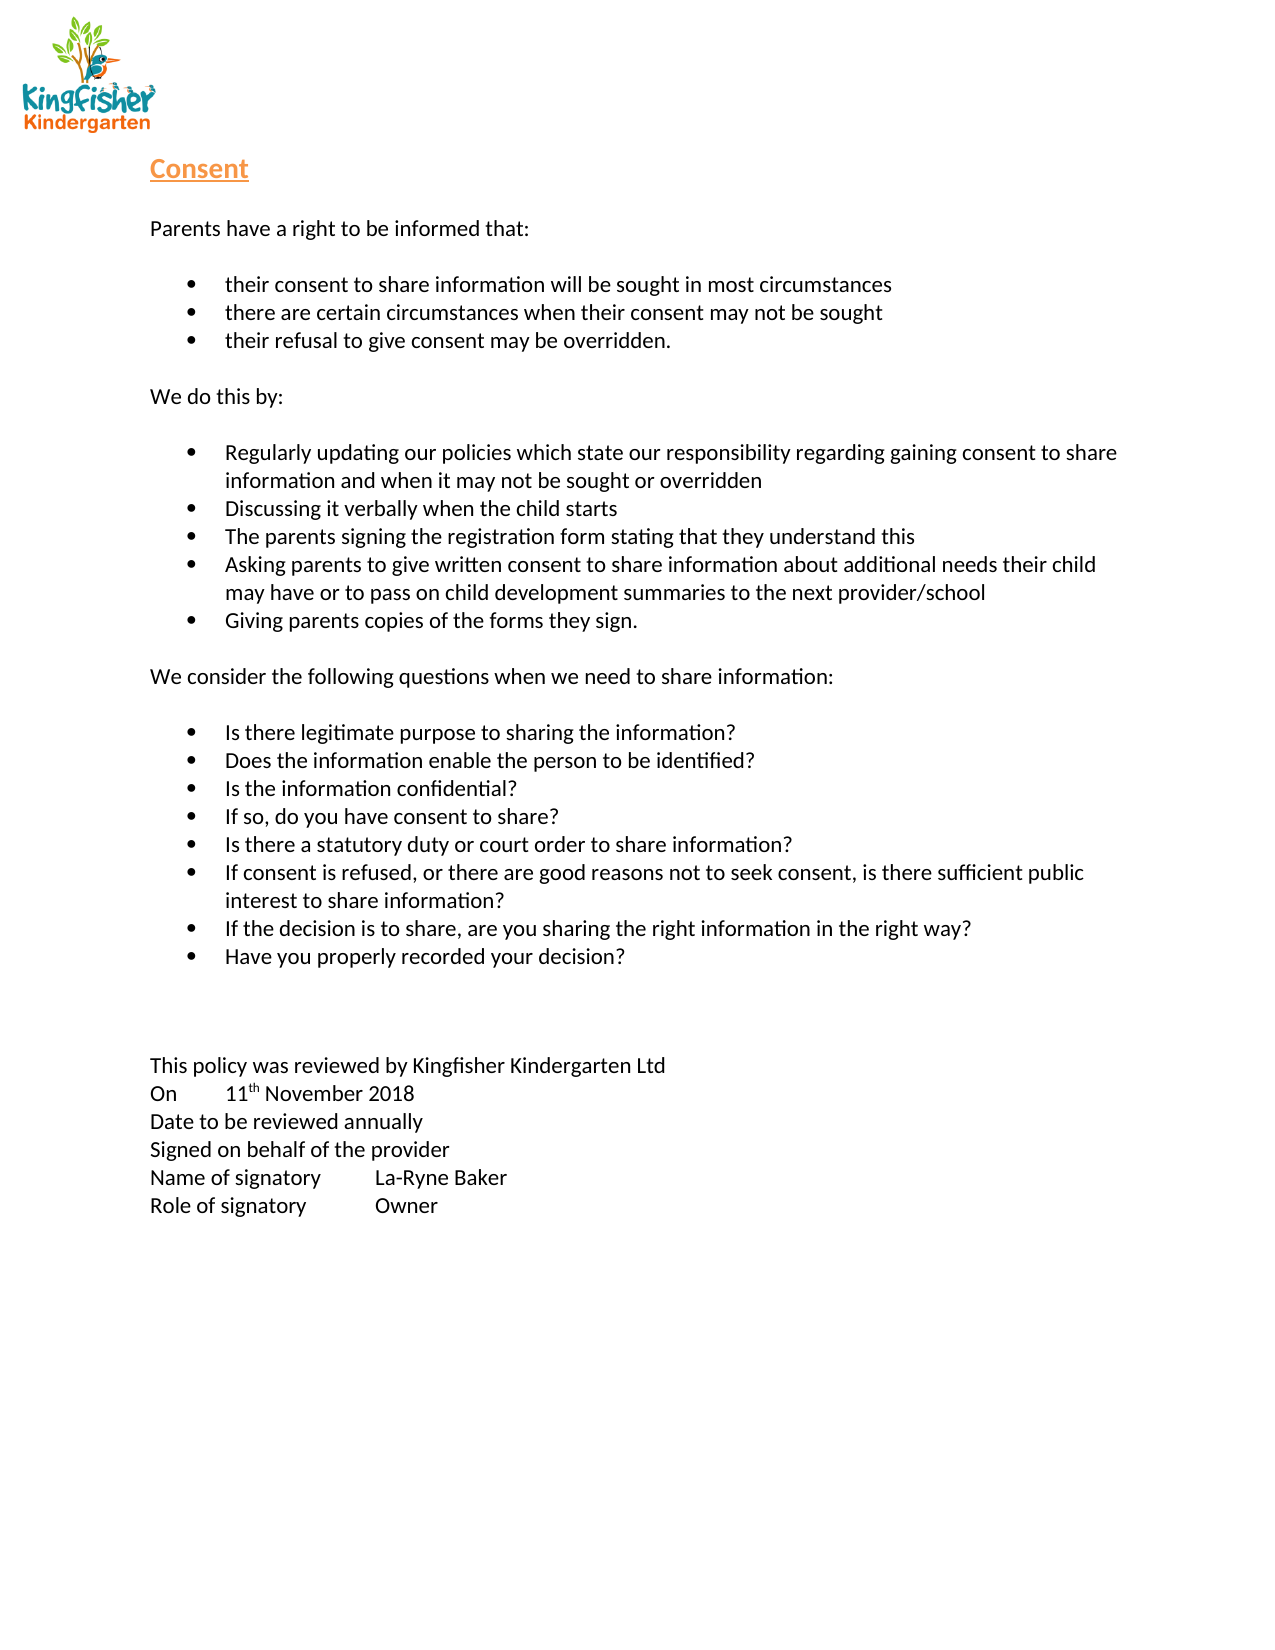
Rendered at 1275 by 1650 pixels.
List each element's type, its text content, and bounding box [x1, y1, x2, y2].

text We consider the following questions when we need to share information: [150, 662, 1125, 690]
list Is there legitimate purpose to sharing the information? [187, 718, 1125, 746]
text Role of signatory Owner [150, 1191, 1125, 1219]
text Name of signatory La-Ryne Baker [150, 1163, 1125, 1191]
list Discussing it verbally when the child starts [187, 494, 1125, 522]
text Signed on behalf of the provider [150, 1135, 1125, 1163]
list their refusal to give consent may be overridden. [187, 326, 1125, 354]
list their consent to share information will be sought in most circumstances [187, 270, 1125, 298]
list Is there a statutory duty or court order to share information? [187, 830, 1125, 858]
list Asking parents to give written consent to share information about additional needs their child may have or to pass on child development summaries to the next provider/school [187, 550, 1125, 606]
list Does the information enable the person to be identified? [187, 746, 1125, 774]
list The parents signing the registration form stating that they understand this [187, 522, 1125, 550]
list If the decision is to share, are you sharing the right information in the right way? [187, 914, 1125, 942]
list If consent is refused, or there are good reasons not to seek consent, is there sufficient public interest to share information? [187, 858, 1125, 914]
text On 11th November 2018 [150, 1079, 1125, 1107]
text Date to be reviewed annually [150, 1107, 1125, 1135]
list Have you properly recorded your decision? [187, 942, 1125, 970]
text Consent [150, 150, 1125, 186]
list Giving parents copies of the forms they sign. [187, 606, 1125, 634]
list If so, do you have consent to share? [187, 802, 1125, 830]
text We do this by: [150, 382, 1125, 410]
text Parents have a right to be informed that: [150, 214, 1125, 242]
list Regularly updating our policies which state our responsibility regarding gaining consent to share information and when it may not be sought or overridden [187, 438, 1125, 494]
text This policy was reviewed by Kingfisher Kindergarten Ltd [150, 1051, 1125, 1079]
picture [9, 9, 168, 139]
list Is the information confidential? [187, 774, 1125, 802]
list there are certain circumstances when their consent may not be sought [187, 298, 1125, 326]
